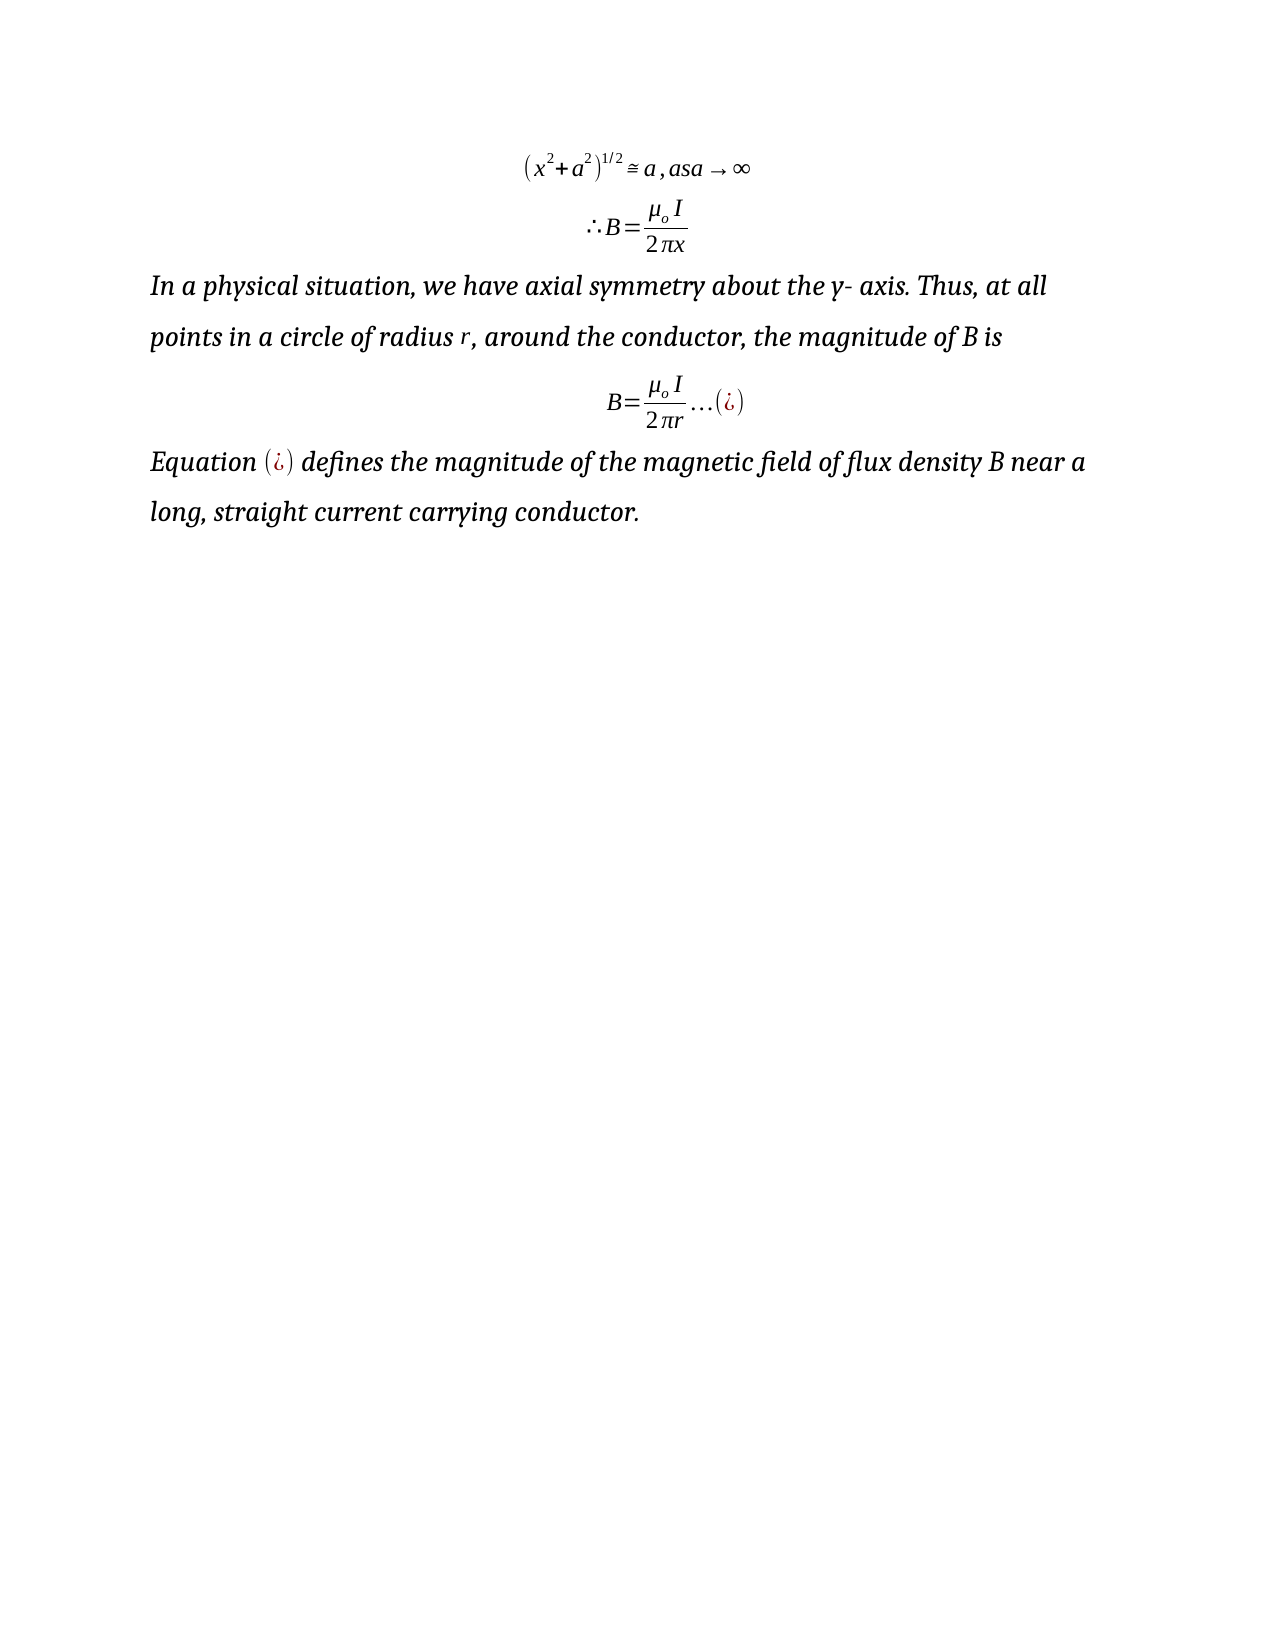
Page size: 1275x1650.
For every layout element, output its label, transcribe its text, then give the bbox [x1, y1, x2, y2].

text In a physical situation, we have axial symmetry about the y- axis. Thus, at all points in a circle of radius , around the conductor, the magnitude of B is [150, 269, 1125, 353]
text Equation defines the magnitude of the magnetic field of flux density B near a long, straight current carrying conductor. [150, 445, 1125, 529]
